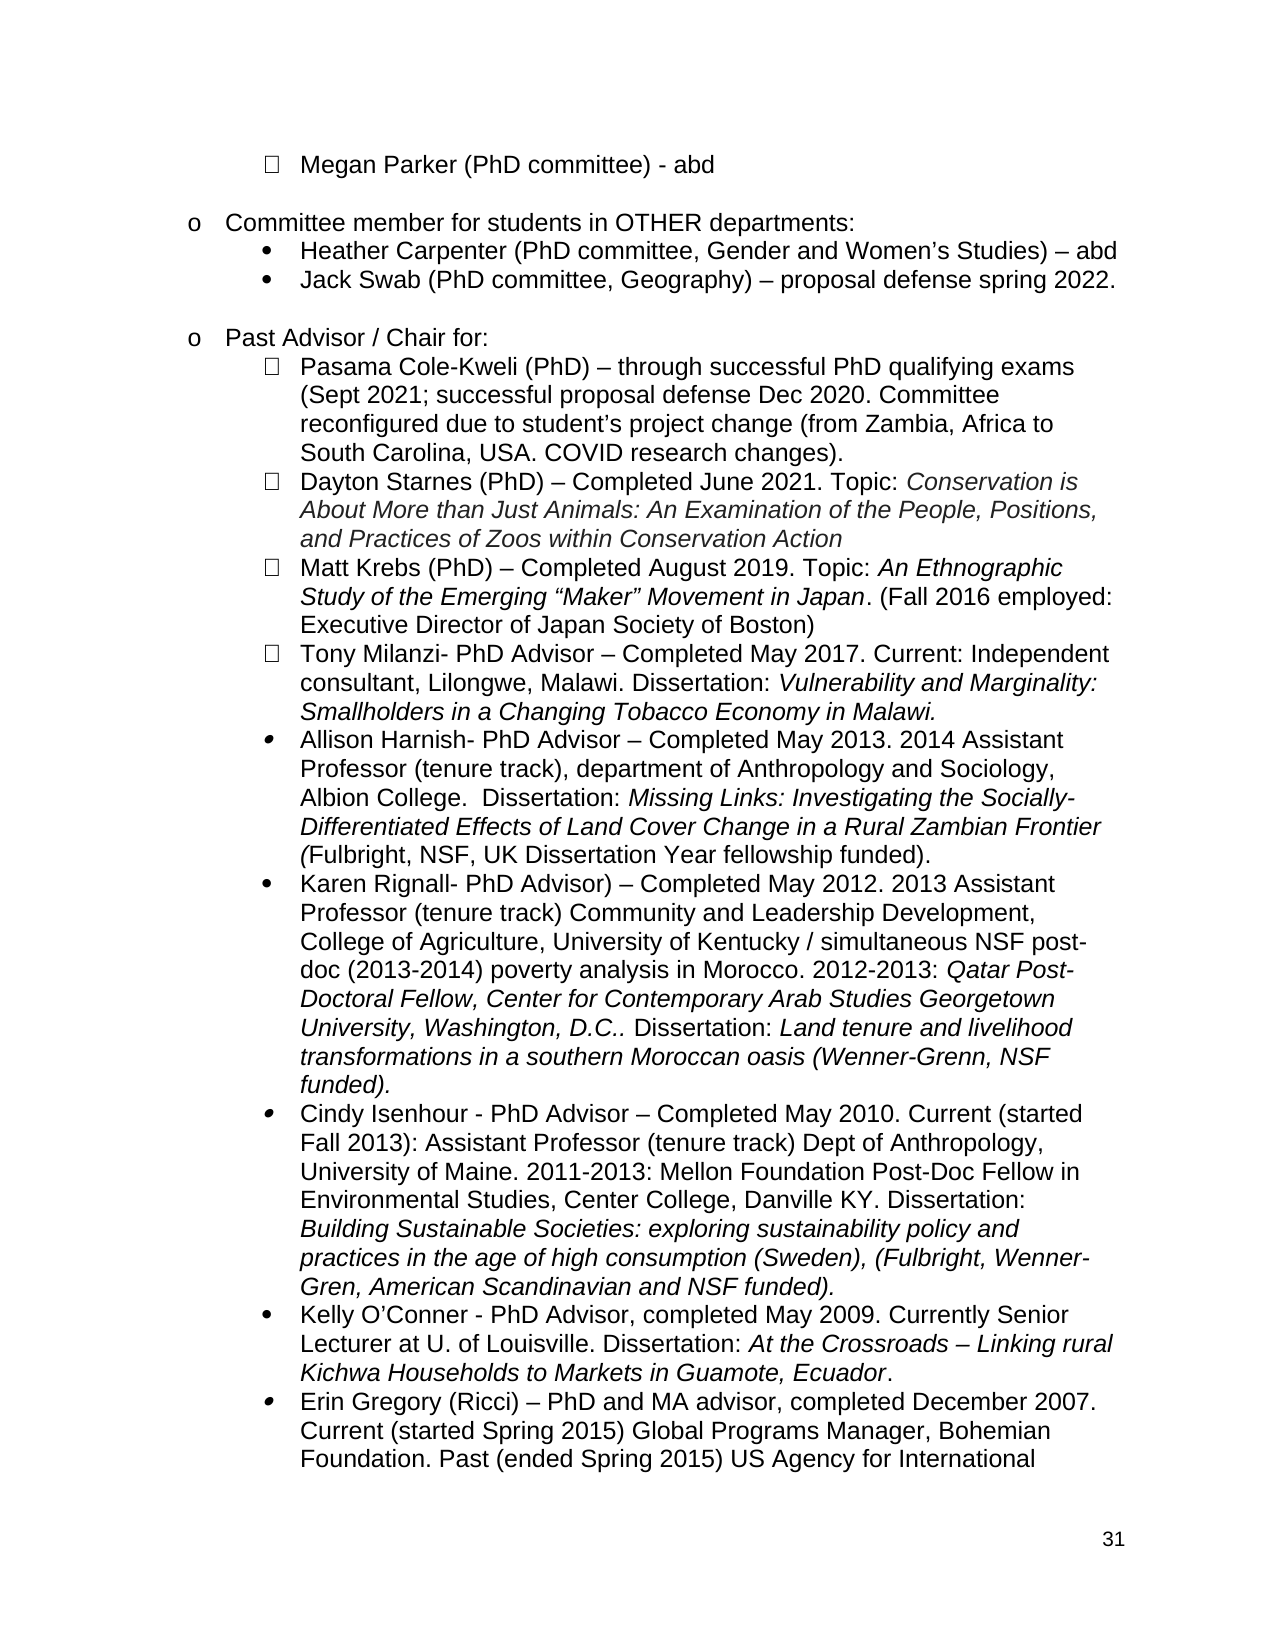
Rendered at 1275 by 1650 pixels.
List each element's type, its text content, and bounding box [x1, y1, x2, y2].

list Heather Carpenter (PhD committee, Gender and Women’s Studies) – abd [262, 236, 1125, 265]
list Dayton Starnes (PhD) – Completed June 2021. Topic: Conservation is About More than Just Animals: An Examination of the People, Positions, and Practices of Zoos within Conservation Action [262, 466, 1125, 553]
list Matt Krebs (PhD) – Completed August 2019. Topic: An Ethnographic Study of the Emerging “Maker” Movement in Japan. (Fall 2016 employed: Executive Director of Japan Society of Boston) [262, 553, 1125, 639]
list Tony Milanzi- PhD Advisor – Completed May 2017. Current: Independent consultant, Lilongwe, Malawi. Dissertation: Vulnerability and Marginality: Smallholders in a Changing Tobacco Economy in Malawi. [262, 639, 1125, 725]
list Pasama Cole-Kweli (PhD) – through successful PhD qualifying exams (Sept 2021; successful proposal defense Dec 2020. Committee reconfigured due to student’s project change (from Zambia, Africa to South Carolina, USA. COVID research changes). [262, 351, 1125, 466]
list Committee member for students in OTHER departments: [187, 207, 1125, 236]
list Allison Harnish- PhD Advisor – Completed May 2013. 2014 Assistant Professor (tenure track), department of Anthropology and Sociology, Albion College. Dissertation: Missing Links: Investigating the Socially-Differentiated Effects of Land Cover Change in a Rural Zambian Frontier (Fulbright, NSF, UK Dissertation Year fellowship funded). [262, 725, 1125, 869]
list Past Advisor / Chair for: [187, 323, 1125, 351]
list Megan Parker (PhD committee) - abd [262, 150, 1125, 179]
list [262, 1387, 1125, 1473]
list Kelly O’Conner - PhD Advisor, completed May 2009. Currently Senior Lecturer at U. of Louisville. Dissertation: At the Crossroads – Linking rural Kichwa Households to Markets in Guamote, Ecuador. [262, 1301, 1125, 1387]
list Karen Rignall- PhD Advisor) – Completed May 2012. 2013 Assistant Professor (tenure track) Community and Leadership Development, College of Agriculture, University of Kentucky / simultaneous NSF post-doc (2013-2014) poverty analysis in Morocco. 2012-2013: Qatar Post-Doctoral Fellow, Center for Contemporary Arab Studies Georgetown University, Washington, D.C.. Dissertation: Land tenure and livelihood transformations in a southern Moroccan oasis (Wenner-Grenn, NSF funded). [262, 869, 1125, 1099]
list Jack Swab (PhD committee, Geography) – proposal defense spring 2022. [262, 265, 1125, 294]
list Cindy Isenhour - PhD Advisor – Completed May 2010. Current (started Fall 2013): Assistant Professor (tenure track) Dept of Anthropology, University of Maine. 2011-2013: Mellon Foundation Post-Doc Fellow in Environmental Studies, Center College, Danville KY. Dissertation: Building Sustainable Societies: exploring sustainability policy and practices in the age of high consumption (Sweden), (Fulbright, Wenner-Gren, American Scandinavian and NSF funded). [262, 1099, 1125, 1301]
